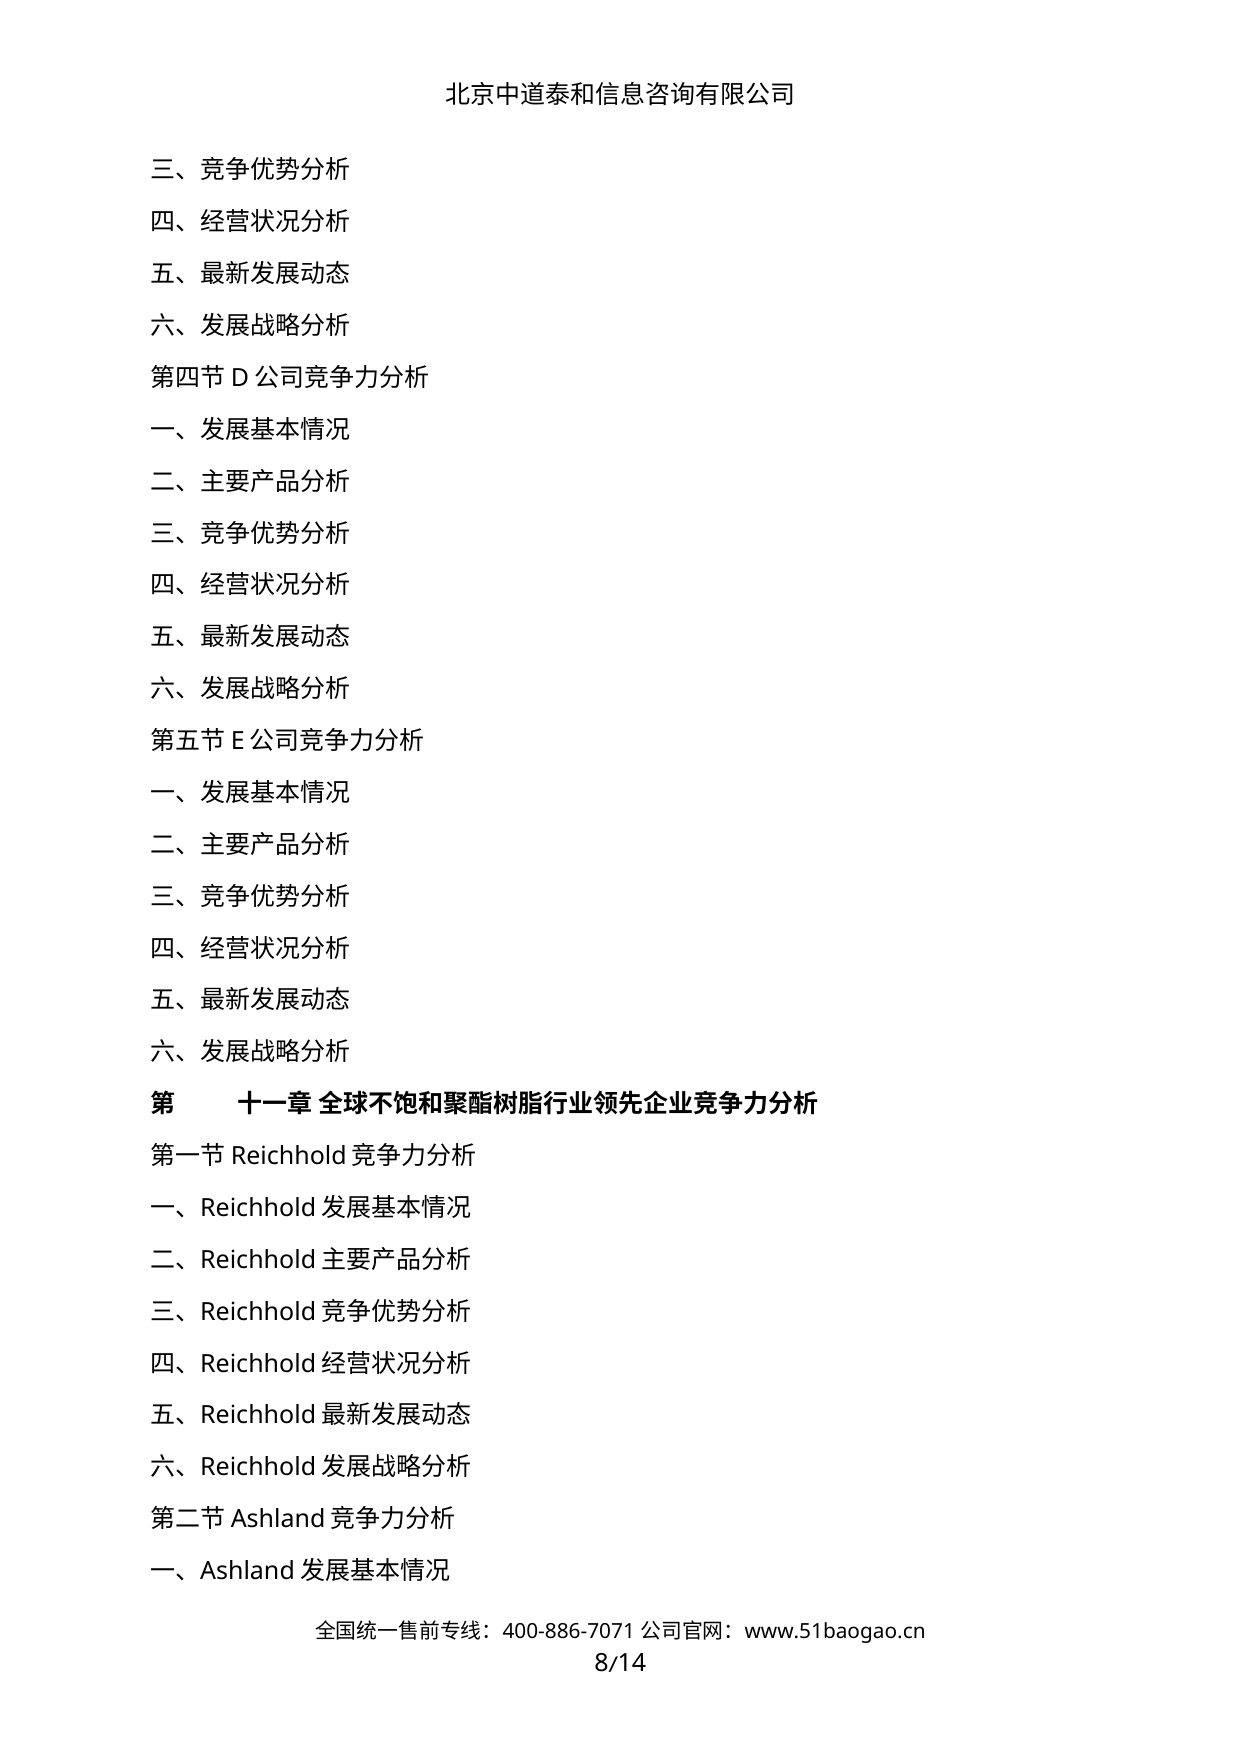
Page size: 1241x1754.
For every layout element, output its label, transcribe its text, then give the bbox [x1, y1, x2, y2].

text 三、竞争优势分析 [150, 876, 1090, 912]
text 三、竞争优势分析 [150, 513, 1090, 549]
text 第五节 E公司竞争力分析 [150, 721, 1090, 757]
text 第四节 D公司竞争力分析 [150, 357, 1090, 394]
text 二、Reichhold主要产品分析 [150, 1239, 1090, 1276]
text 一、Reichhold发展基本情况 [150, 1187, 1090, 1224]
text 四、Reichhold经营状况分析 [150, 1343, 1090, 1379]
text 六、发展战略分析 [150, 669, 1090, 705]
text 三、竞争优势分析 [150, 150, 1090, 186]
text 五、最新发展动态 [150, 254, 1090, 290]
text 六、发展战略分析 [150, 1032, 1090, 1068]
text 一、发展基本情况 [150, 772, 1090, 809]
text 五、最新发展动态 [150, 980, 1090, 1016]
text 五、最新发展动态 [150, 617, 1090, 653]
text 四、经营状况分析 [150, 928, 1090, 964]
text 二、主要产品分析 [150, 461, 1090, 497]
text 一、Ashland发展基本情况 [150, 1551, 1090, 1587]
text 二、主要产品分析 [150, 824, 1090, 861]
text 第 十一章 全球不饱和聚酯树脂行业领先企业竞争力分析 [150, 1084, 1090, 1120]
text 五、Reichhold最新发展动态 [150, 1395, 1090, 1431]
text 四、经营状况分析 [150, 202, 1090, 238]
text 六、Reichhold发展战略分析 [150, 1447, 1090, 1483]
text 六、发展战略分析 [150, 306, 1090, 342]
text 四、经营状况分析 [150, 565, 1090, 601]
text 第二节 Ashland竞争力分析 [150, 1499, 1090, 1535]
text 一、发展基本情况 [150, 409, 1090, 446]
text 第一节 Reichhold竞争力分析 [150, 1136, 1090, 1172]
text 三、Reichhold竞争优势分析 [150, 1291, 1090, 1327]
